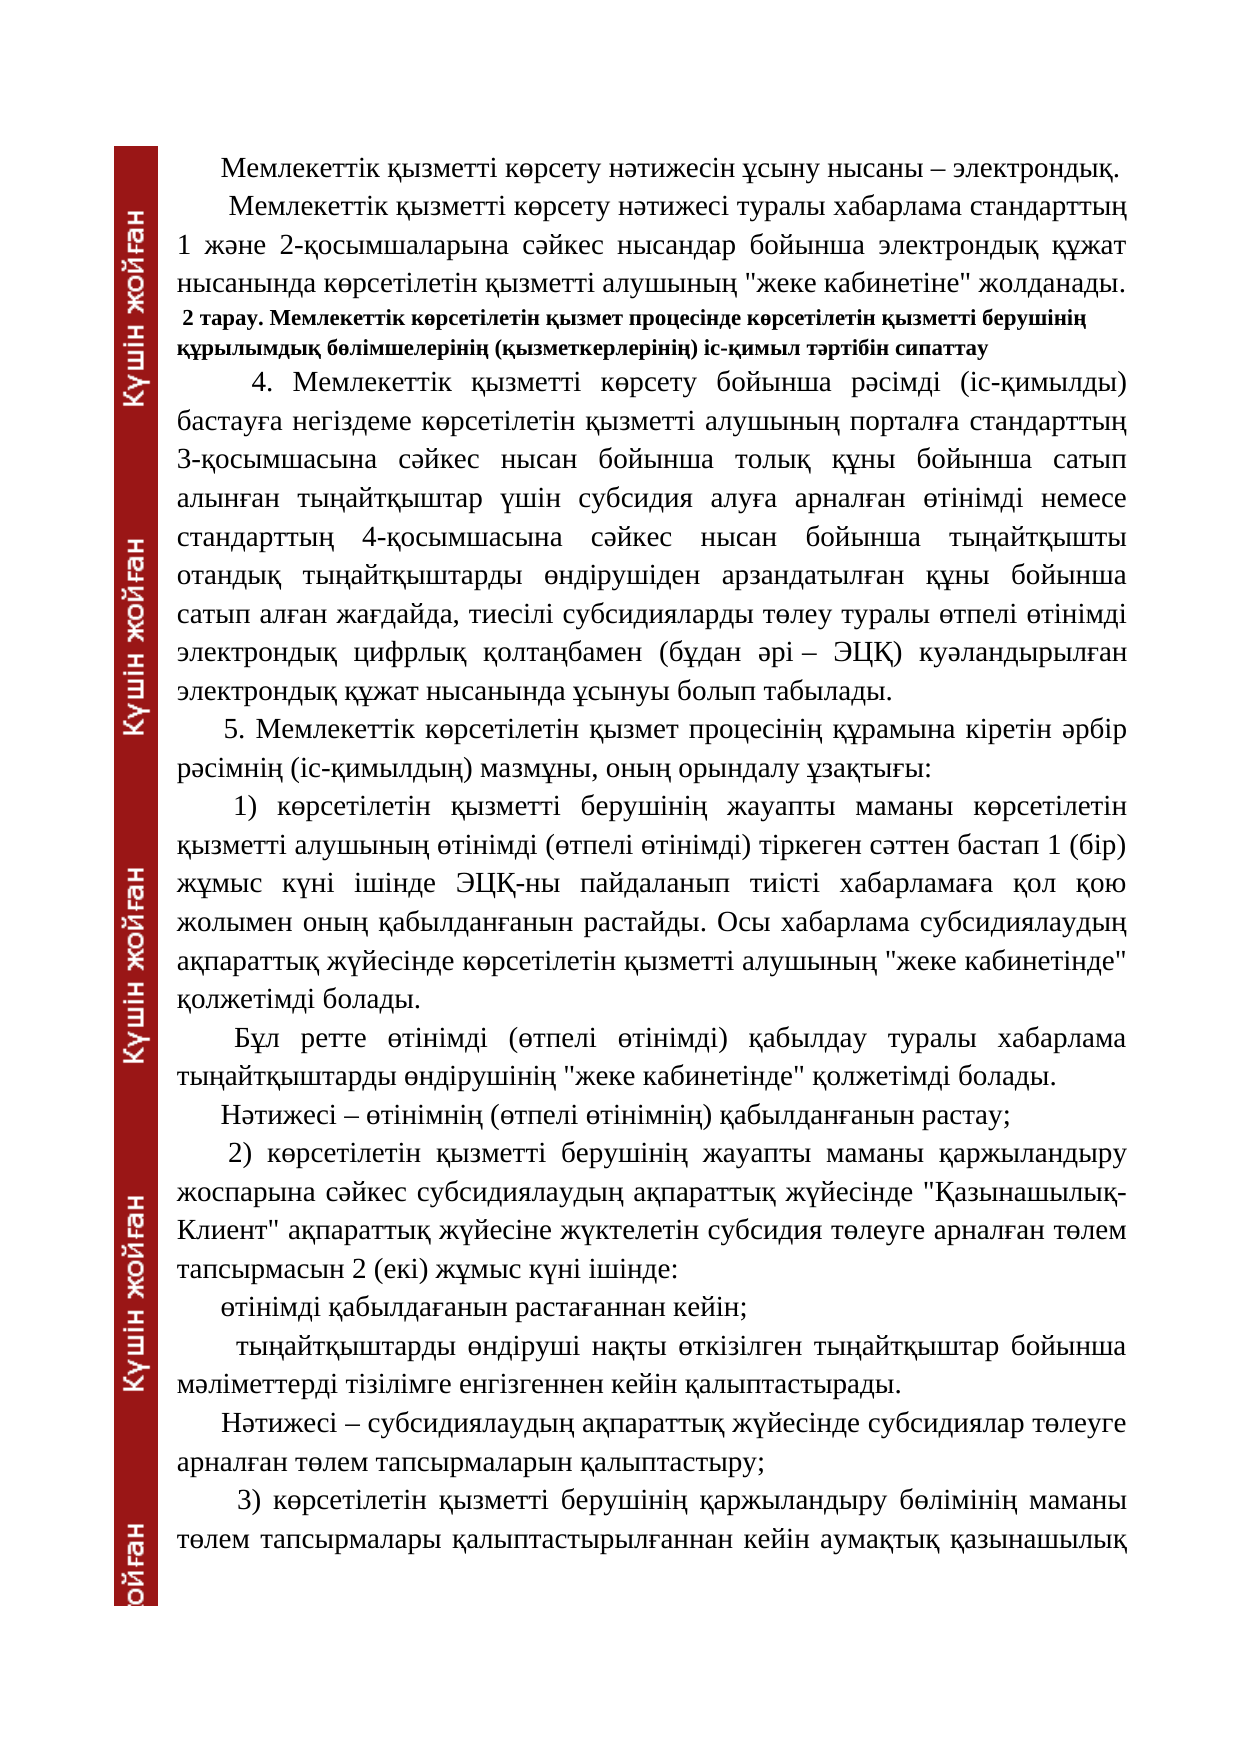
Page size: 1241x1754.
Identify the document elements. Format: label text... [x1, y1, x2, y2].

picture [114, 1477, 158, 1482]
text Бұл ретте өтінімді (өтпелі өтінімді) қабылдау туралы хабарлама тыңайтқыштарды өндірушінің "жеке кабинетінде" қолжетімді болады. [112, 1020, 1128, 1092]
text 2) көрсетілетін қызметті берушінің жауапты маманы қаржыландыру жоспарына сәйкес субсидиялаудың ақпараттық жүйесінде "Қазынашылық-Клиент" ақпараттық жүйесіне жүктелетін субсидия төлеуге арналған төлем тапсырмасын 2 (екі) жұмыс күні ішінде: [112, 1135, 1128, 1284]
text Мемлекеттік қызметті көрсету нәтижесін ұсыну нысаны – электрондық. [112, 150, 1128, 183]
text Нәтижесі – субсидиялаудың ақпараттық жүйесінде субсидиялар төлеуге арналған төлем тапсырмаларын қалыптастыру; [112, 1405, 1128, 1477]
picture [114, 1015, 158, 1020]
picture [114, 1092, 158, 1097]
picture [114, 706, 158, 711]
text тыңайтқыштарды өндіруші нақты өткізілген тыңайтқыштар бойынша мәліметтерді тізілімге енгізгеннен кейін қалыптастырады. [112, 1328, 1128, 1400]
picture [114, 146, 158, 150]
text 2 тарау. Мемлекеттік көрсетілетін қызмет процесінде көрсетілетін қызметті берушінің құрылымдық бөлімшелерінің (қызметкерлерінің) іс-қимыл тәртібін сипаттау [112, 304, 1128, 361]
text Мемлекеттік қызметті көрсету нәтижесі туралы хабарлама стандарттың 1 және 2-қосымшаларына сәйкес нысандар бойынша электрондық құжат нысанында көрсетілетін қызметті алушының "жеке кабинетіне" жолданады. [112, 188, 1128, 299]
picture [114, 1284, 158, 1289]
picture [114, 299, 158, 304]
picture [114, 783, 158, 788]
text 1) көрсетілетін қызметті берушінің жауапты маманы көрсетілетін қызметті алушының өтінімді (өтпелі өтінімді) тіркеген сәттен бастап 1 (бір) жұмыс күнi iшiнде ЭЦҚ-ны пайдаланып тиісті хабарламаға қол қою жолымен оның қабылданғанын растайды. Осы хабарлама субсидиялаудың ақпараттық жүйесінде көрсетілетін қызметті алушының "жеке кабинетінде" қолжетімді болады. [112, 788, 1128, 1015]
picture [114, 1400, 158, 1405]
picture [114, 1554, 158, 1606]
text Нәтижесі – өтінімнің (өтпелі өтінімнің) қабылданғанын растау; [112, 1097, 1128, 1130]
text өтінімді қабылдағанын растағаннан кейін; [112, 1289, 1128, 1323]
picture [114, 1130, 158, 1135]
picture [114, 1323, 158, 1328]
text 5. Мемлекеттік көрсетілетін қызмет процесінің құрамына кіретін әрбір рәсімнің (іс-қимылдың) мазмұны, оның орындалу ұзақтығы: [112, 711, 1128, 783]
text 4. Мемлекеттік қызметті көрсету бойынша рәсімді (іс-қимылды) бастауға негіздеме көрсетілетін қызметті алушының порталға стандарттың 3-қосымшасына сәйкес нысан бойынша толық құны бойынша сатып алынған тыңайтқыштар үшін субсидия алуға арналған өтінімді немесе стандарттың 4-қосымшасына сәйкес нысан бойынша тыңайтқышты отандық тыңайтқыштарды өндірушіден арзандатылған құны бойынша сатып алған жағдайда, тиесілі субсидияларды төлеу туралы өтпелі өтінімді электрондық цифрлық қолтаңбамен (бұдан әрі – ЭЦҚ) куәландырылған электрондық құжат нысанында ұсынуы болып табылады. [112, 364, 1128, 706]
picture [114, 183, 158, 188]
